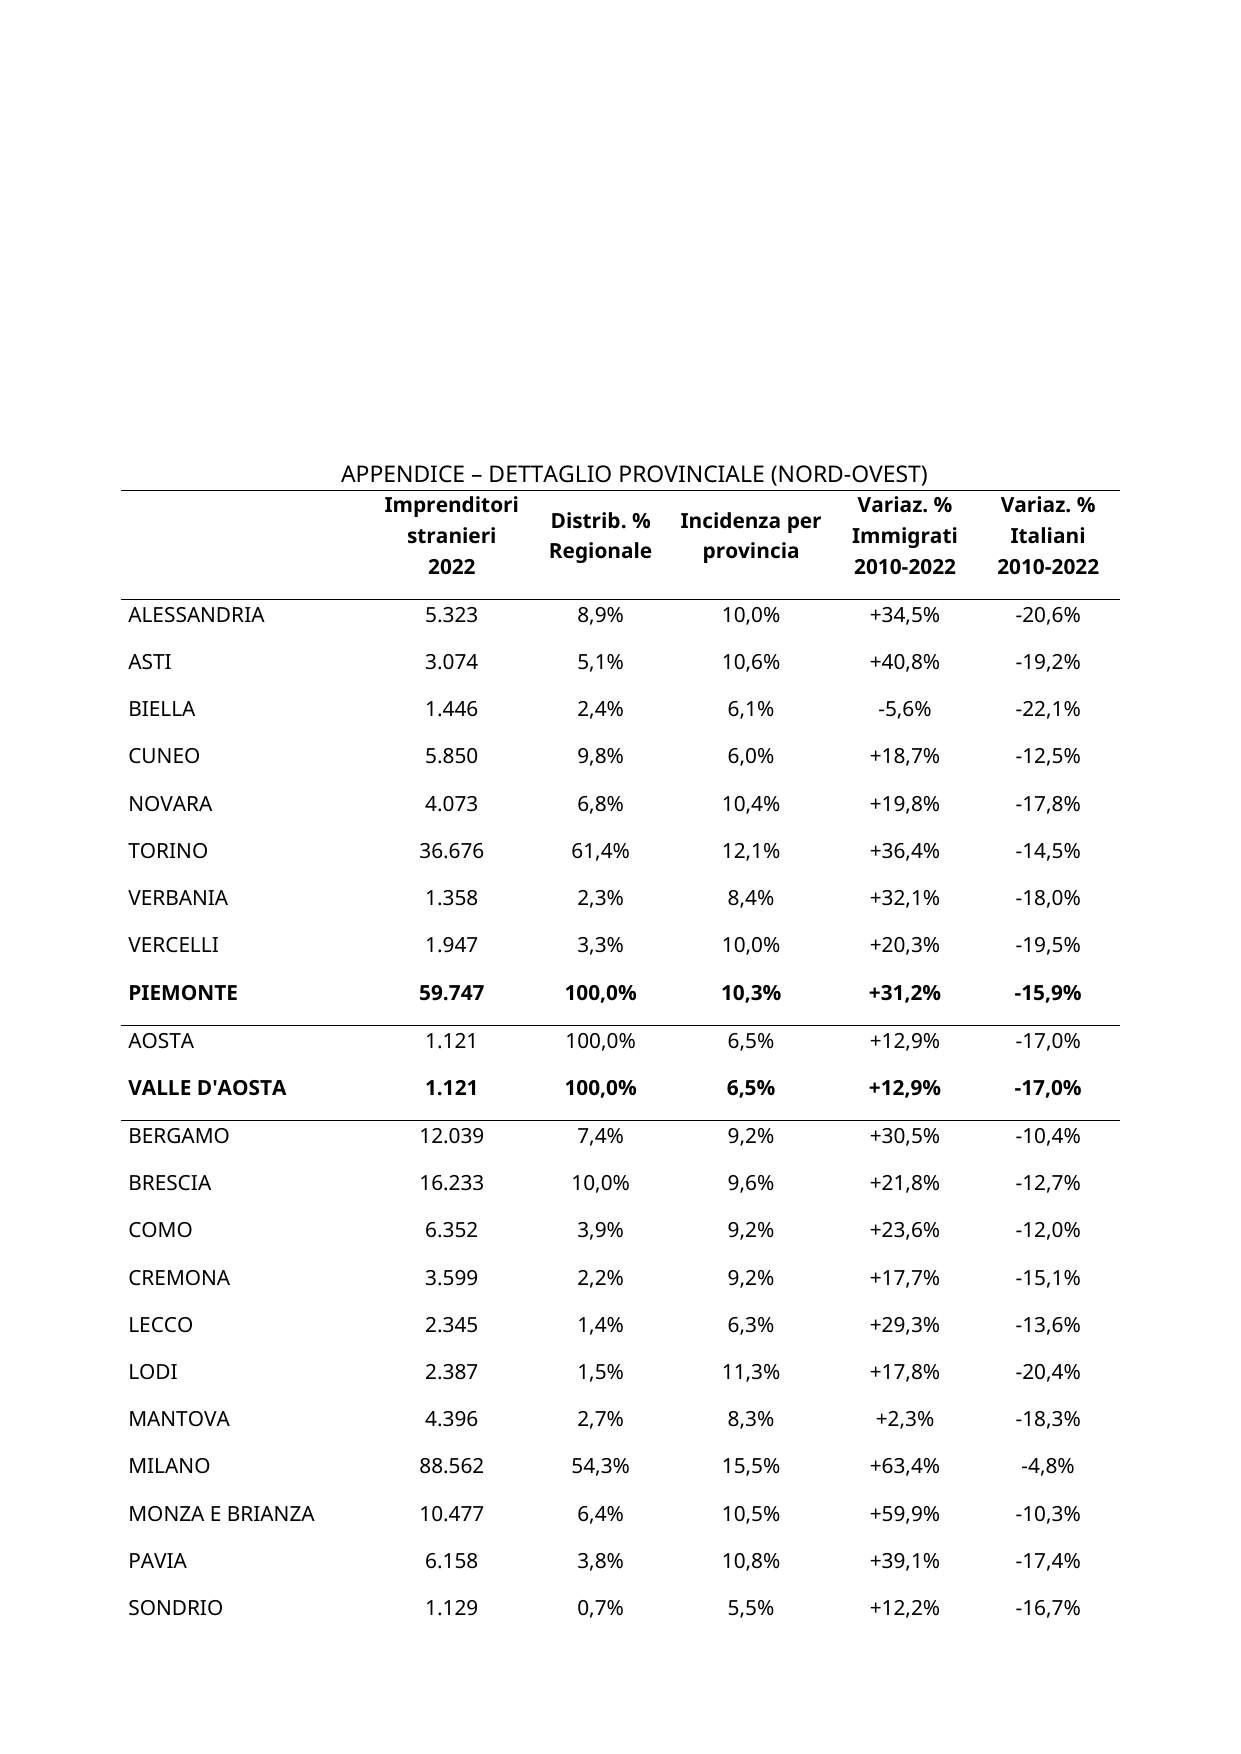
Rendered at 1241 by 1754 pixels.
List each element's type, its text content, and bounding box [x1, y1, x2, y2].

table_cell -15,9% [976, 978, 1119, 1025]
table_cell 100,0% [533, 978, 668, 1025]
table_cell 1,5% [533, 1357, 668, 1404]
table_cell +17,7% [833, 1263, 976, 1310]
table_cell 6,8% [533, 789, 668, 836]
table_cell +36,4% [833, 836, 976, 883]
table_cell 2.345 [371, 1310, 532, 1357]
table_cell BRESCIA [121, 1169, 371, 1216]
table_cell 5.850 [371, 742, 532, 789]
table_cell +18,7% [833, 742, 976, 789]
table_cell +34,5% [833, 600, 976, 647]
table_cell +12,9% [833, 1073, 976, 1120]
table_cell VALLE D'AOSTA [121, 1073, 371, 1120]
table_cell CREMONA [121, 1263, 371, 1310]
table_cell +12,2% [833, 1593, 976, 1622]
table_header Variaz. % Immigrati 2010-2022 [833, 491, 976, 599]
table_cell 10,5% [669, 1499, 833, 1546]
table_cell 59.747 [371, 978, 532, 1025]
table_cell 3.599 [371, 1263, 532, 1310]
table_cell +19,8% [833, 789, 976, 836]
table_header Variaz. % Italiani 2010-2022 [976, 491, 1119, 599]
table_cell 10,8% [669, 1546, 833, 1593]
table_cell 0,7% [533, 1593, 668, 1622]
table_cell CUNEO [121, 742, 371, 789]
table_cell 10,0% [533, 1169, 668, 1216]
table_cell 10,4% [669, 789, 833, 836]
table_cell -19,2% [976, 647, 1119, 694]
table_cell 2.387 [371, 1357, 532, 1404]
table_cell 1.446 [371, 695, 532, 742]
table_cell +20,3% [833, 930, 976, 978]
table_cell ALESSANDRIA [121, 600, 371, 647]
text APPENDICE – DETTAGLIO PROVINCIALE (NORD-OVEST) [118, 458, 1150, 489]
table_cell 5.323 [371, 600, 532, 647]
table_cell -17,0% [976, 1026, 1119, 1073]
table_cell BERGAMO [121, 1121, 371, 1168]
table_cell 6,4% [533, 1499, 668, 1546]
table_cell 88.562 [371, 1452, 532, 1499]
table_cell NOVARA [121, 789, 371, 836]
table_cell 54,3% [533, 1452, 668, 1499]
table_cell -20,4% [976, 1357, 1119, 1404]
table_cell 12.039 [371, 1121, 532, 1168]
table_cell -15,1% [976, 1263, 1119, 1310]
table_cell MONZA E BRIANZA [121, 1499, 371, 1546]
table_cell 1.121 [371, 1073, 532, 1120]
table_cell VERCELLI [121, 930, 371, 978]
table_cell 2,4% [533, 695, 668, 742]
table_cell LECCO [121, 1310, 371, 1357]
table_cell +39,1% [833, 1546, 976, 1593]
table_cell -10,3% [976, 1499, 1119, 1546]
table_cell 1.121 [371, 1026, 532, 1073]
table_cell -18,0% [976, 883, 1119, 930]
table_cell +32,1% [833, 883, 976, 930]
table_cell 3,9% [533, 1216, 668, 1263]
table_cell +63,4% [833, 1452, 976, 1499]
table_cell -13,6% [976, 1310, 1119, 1357]
table_cell 15,5% [669, 1452, 833, 1499]
table_cell BIELLA [121, 695, 371, 742]
table_cell +17,8% [833, 1357, 976, 1404]
table_cell 9,2% [669, 1216, 833, 1263]
table_cell 36.676 [371, 836, 532, 883]
table_cell 3,3% [533, 930, 668, 978]
table_cell 2,2% [533, 1263, 668, 1310]
table_cell TORINO [121, 836, 371, 883]
table_cell 8,9% [533, 600, 668, 647]
table_cell 1,4% [533, 1310, 668, 1357]
table_cell 9,8% [533, 742, 668, 789]
table_cell -4,8% [976, 1452, 1119, 1499]
table_header [121, 491, 371, 599]
table_cell -12,5% [976, 742, 1119, 789]
table_cell -12,0% [976, 1216, 1119, 1263]
table_cell +40,8% [833, 647, 976, 694]
table_cell LODI [121, 1357, 371, 1404]
table_cell +12,9% [833, 1026, 976, 1073]
table_cell 2,7% [533, 1404, 668, 1452]
table_cell MANTOVA [121, 1404, 371, 1452]
table_cell +30,5% [833, 1121, 976, 1168]
table_cell 10,3% [669, 978, 833, 1025]
table_cell 3,8% [533, 1546, 668, 1593]
table_cell VERBANIA [121, 883, 371, 930]
table_cell -17,4% [976, 1546, 1119, 1593]
table_cell 9,2% [669, 1263, 833, 1310]
table_cell 10,0% [669, 600, 833, 647]
table_cell 6,1% [669, 695, 833, 742]
table_cell AOSTA [121, 1026, 371, 1073]
table_cell 12,1% [669, 836, 833, 883]
table_cell ASTI [121, 647, 371, 694]
table_cell MILANO [121, 1452, 371, 1499]
table_cell -10,4% [976, 1121, 1119, 1168]
table_cell 100,0% [533, 1073, 668, 1120]
table_cell SONDRIO [121, 1593, 371, 1622]
table_cell 1.358 [371, 883, 532, 930]
table_cell 100,0% [533, 1026, 668, 1073]
table_cell -19,5% [976, 930, 1119, 978]
table_cell PIEMONTE [121, 978, 371, 1025]
table_cell +29,3% [833, 1310, 976, 1357]
table_cell 5,1% [533, 647, 668, 694]
table_cell 5,5% [669, 1593, 833, 1622]
table_cell 6.158 [371, 1546, 532, 1593]
table_cell PAVIA [121, 1546, 371, 1593]
table_header Incidenza per provincia [669, 491, 833, 599]
table_cell +23,6% [833, 1216, 976, 1263]
table_cell 10,6% [669, 647, 833, 694]
table_cell 7,4% [533, 1121, 668, 1168]
table_cell 3.074 [371, 647, 532, 694]
table_cell -12,7% [976, 1169, 1119, 1216]
table_cell -17,0% [976, 1073, 1119, 1120]
table_cell -5,6% [833, 695, 976, 742]
table_cell 11,3% [669, 1357, 833, 1404]
table_cell 6,3% [669, 1310, 833, 1357]
table_cell 10.477 [371, 1499, 532, 1546]
table_cell -17,8% [976, 789, 1119, 836]
table_cell 6,5% [669, 1026, 833, 1073]
table_cell 1.129 [371, 1593, 532, 1622]
table_cell +59,9% [833, 1499, 976, 1546]
table_cell 6.352 [371, 1216, 532, 1263]
table_header Distrib. % Regionale [533, 491, 668, 599]
table_cell 6,5% [669, 1073, 833, 1120]
table_cell 6,0% [669, 742, 833, 789]
table_cell -16,7% [976, 1593, 1119, 1622]
table_cell -20,6% [976, 600, 1119, 647]
table_cell 9,2% [669, 1121, 833, 1168]
table_cell COMO [121, 1216, 371, 1263]
table_cell +2,3% [833, 1404, 976, 1452]
table_cell +21,8% [833, 1169, 976, 1216]
table_cell 9,6% [669, 1169, 833, 1216]
table_cell 1.947 [371, 930, 532, 978]
table_cell 4.396 [371, 1404, 532, 1452]
table_cell -14,5% [976, 836, 1119, 883]
table_header Imprenditori stranieri 2022 [371, 491, 532, 599]
table_cell 16.233 [371, 1169, 532, 1216]
table_cell 2,3% [533, 883, 668, 930]
table_cell 4.073 [371, 789, 532, 836]
table_cell 8,4% [669, 883, 833, 930]
table_cell +31,2% [833, 978, 976, 1025]
table_cell -22,1% [976, 695, 1119, 742]
table_cell 8,3% [669, 1404, 833, 1452]
table_cell 61,4% [533, 836, 668, 883]
table_cell 10,0% [669, 930, 833, 978]
table_cell -18,3% [976, 1404, 1119, 1452]
